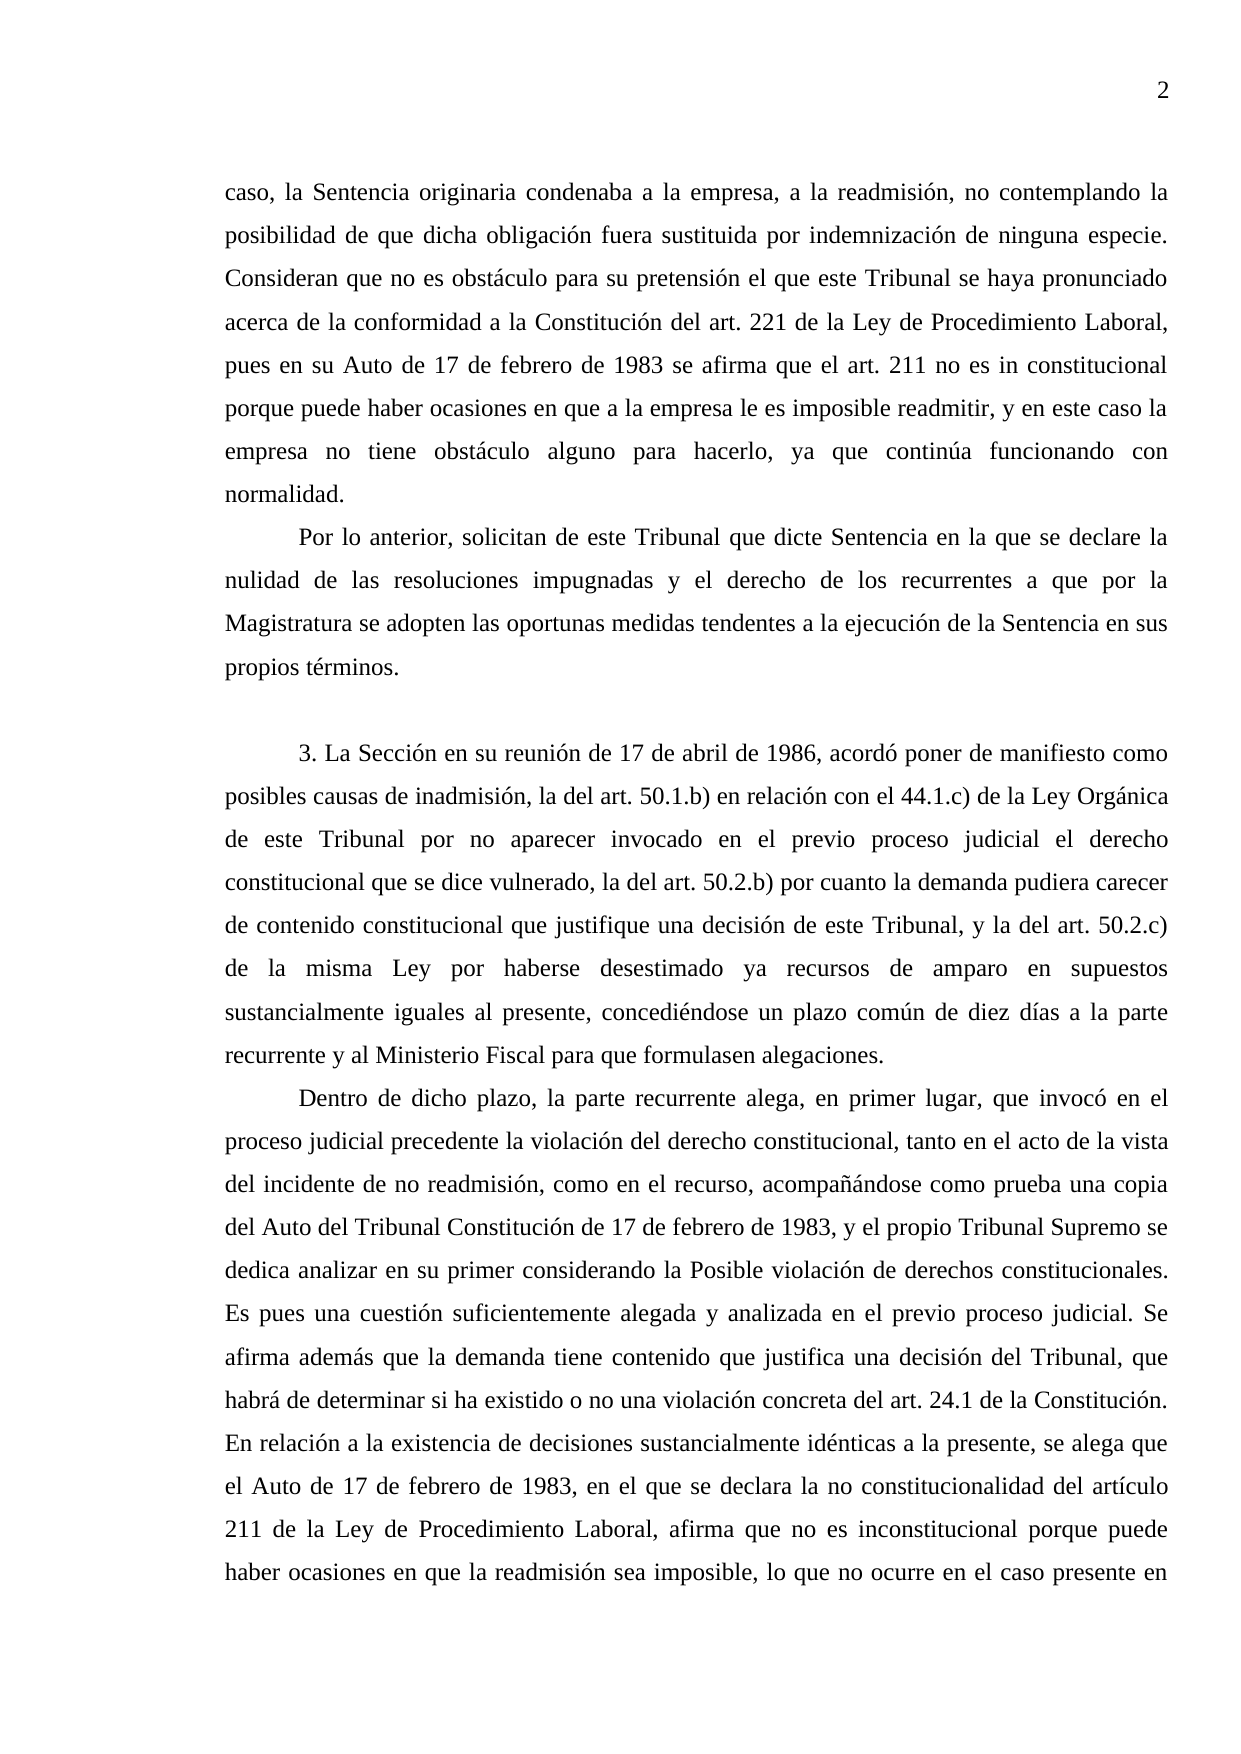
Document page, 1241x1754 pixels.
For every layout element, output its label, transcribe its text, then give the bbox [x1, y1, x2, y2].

text Por lo anterior, solicitan de este Tribunal que dicte Sentencia en la que se declare la nulidad de las resoluciones impugnadas y el derecho de los recurrentes a que por la Magistratura se adopten las oportunas medidas tendentes a la ejecución de la Sentencia en sus propios términos. [224, 522, 1169, 680]
text 3. La Sección en su reunión de 17 de abril de 1986, acordó poner de manifiesto como posibles causas de inadmisión, la del art. 50.1.b) en relación con el 44.1.c) de la Ley Orgánica de este Tribunal por no aparecer invocado en el previo proceso judicial el derecho constitucional que se dice vulnerado, la del art. 50.2.b) por cuanto la demanda pudiera carecer de contenido constitucional que justifique una decisión de este Tribunal, y la del art. 50.2.c) de la misma Ley por haberse desestimado ya recursos de amparo en supuestos sustancialmente iguales al presente, concediéndose un plazo común de diez días a la parte recurrente y al Ministerio Fiscal para que formulasen alegaciones. [224, 738, 1169, 1068]
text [224, 1083, 1169, 1586]
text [224, 177, 1169, 508]
